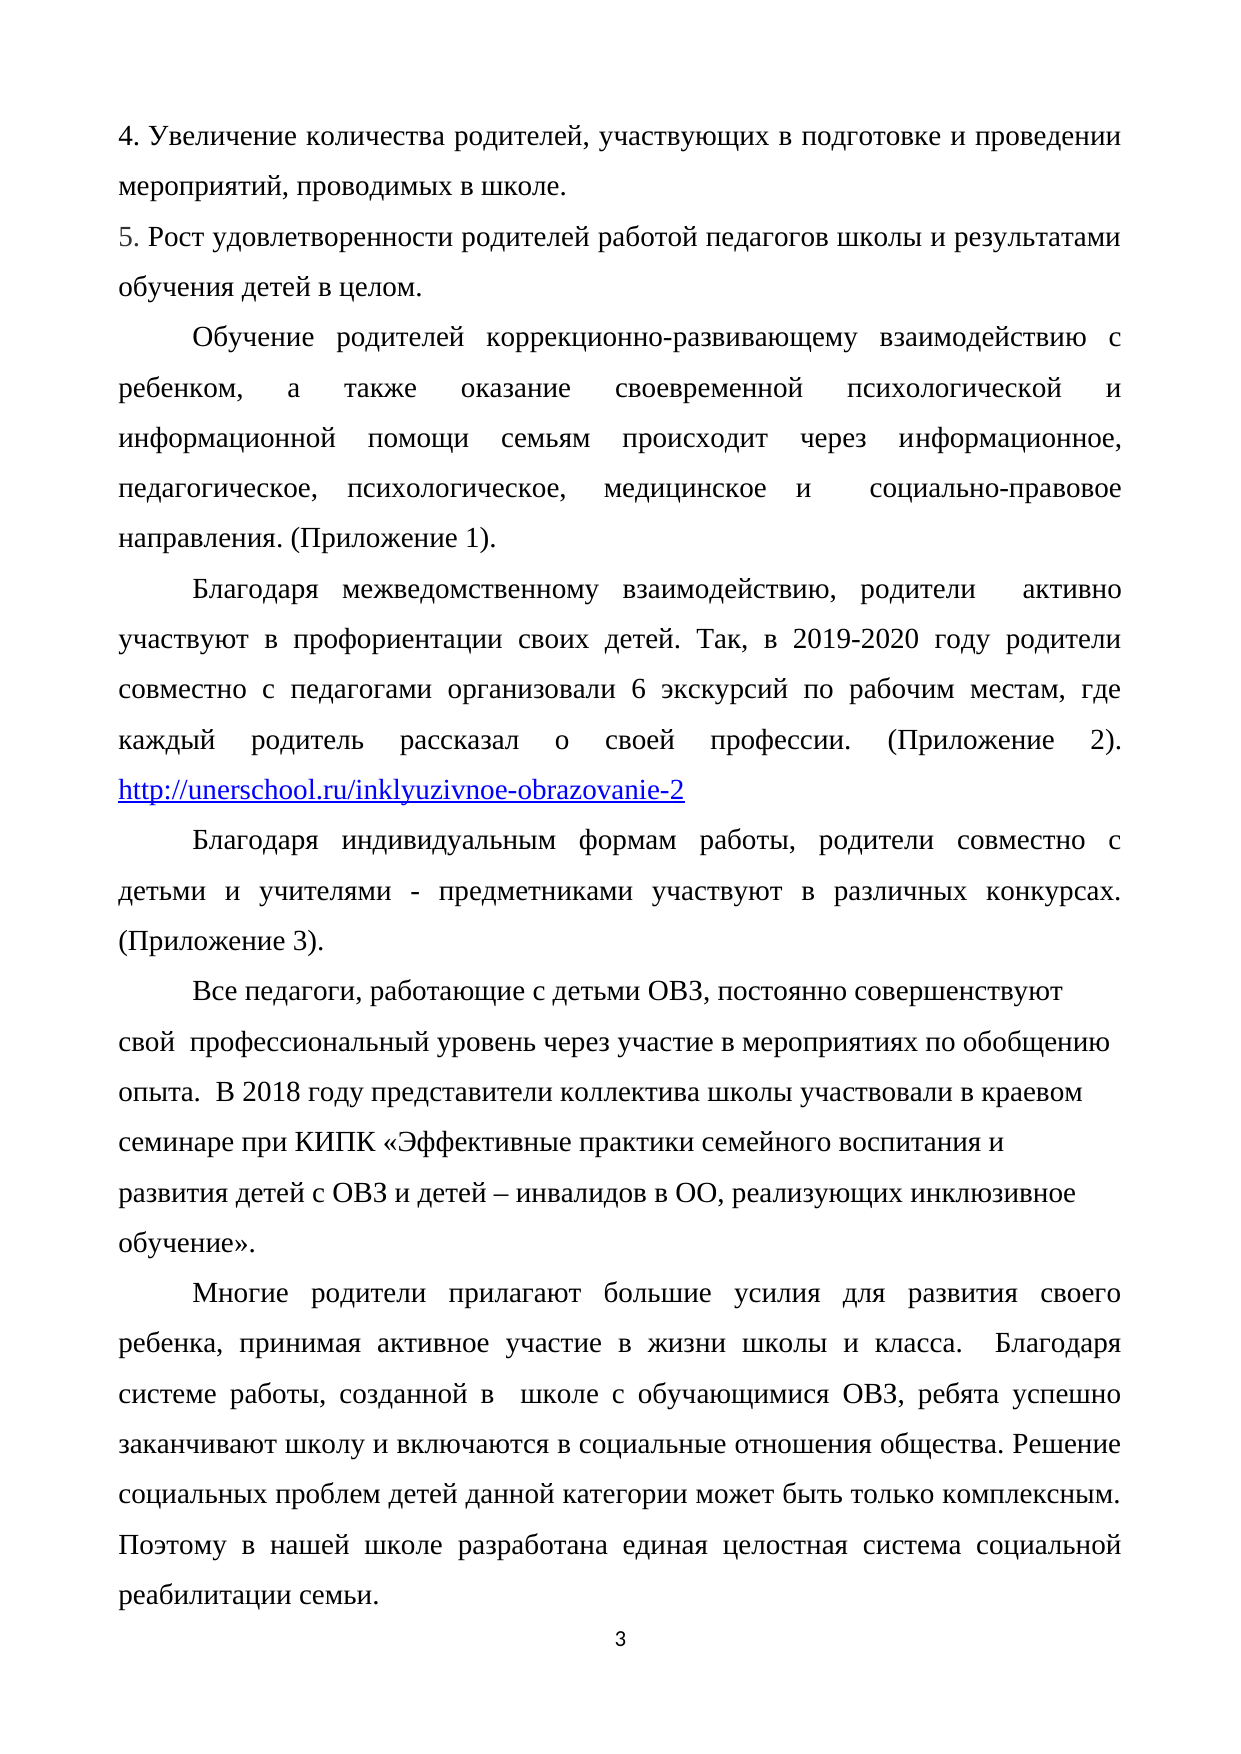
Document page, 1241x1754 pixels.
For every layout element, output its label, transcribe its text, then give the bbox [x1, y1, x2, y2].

text Благодаря межведомственному взаимодействию, родители активно участвуют в профориентации своих детей. Так, в 2019-2020 году родители совместно с педагогами организовали 6 экскурсий по рабочим местам, где каждый родитель рассказал о своей профессии. (Приложение 2). http://unerschool.ru/inklyuzivnoe-obrazovanie-2 [118, 571, 1122, 806]
list Рост удовлетворенности родителей работой педагогов школы и результатами обучения детей в целом. [118, 219, 1122, 303]
text Многие родители прилагают большие усилия для развития своего ребенка, принимая активное участие в жизни школы и класса. Благодаря системе работы, созданной в школе с обучающимися ОВЗ, ребята успешно заканчивают школу и включаются в социальные отношения общества. Решение социальных проблем детей данной категории может быть только комплексным. Поэтому в нашей школе разработана единая целостная система социальной реабилитации семьи. [118, 1275, 1122, 1611]
list Увеличение количества родителей, участвующих в подготовке и проведении мероприятий, проводимых в школе. [118, 118, 1122, 202]
text Благодаря индивидуальным формам работы, родители совместно с детьми и учителями - предметниками участвуют в различных конкурсах. (Приложение 3). [118, 822, 1122, 957]
text Все педагоги, работающие с детьми ОВЗ, постоянно совершенствуют свой профессиональный уровень через участие в мероприятиях по обобщению опыта. В 2018 году представители коллектива школы участвовали в краевом семинаре при КИПК «Эффективные практики семейного воспитания и развития детей с ОВЗ и детей – инвалидов в ОО, реализующих инклюзивное обучение». [118, 973, 1122, 1258]
text Обучение родителей коррекционно-развивающему взаимодействию с ребенком, а также оказание своевременной психологической и информационной помощи семьям происходит через информационное, педагогическое, психологическое, медицинское и социально-правовое направления. (Приложение 1). [118, 319, 1122, 554]
